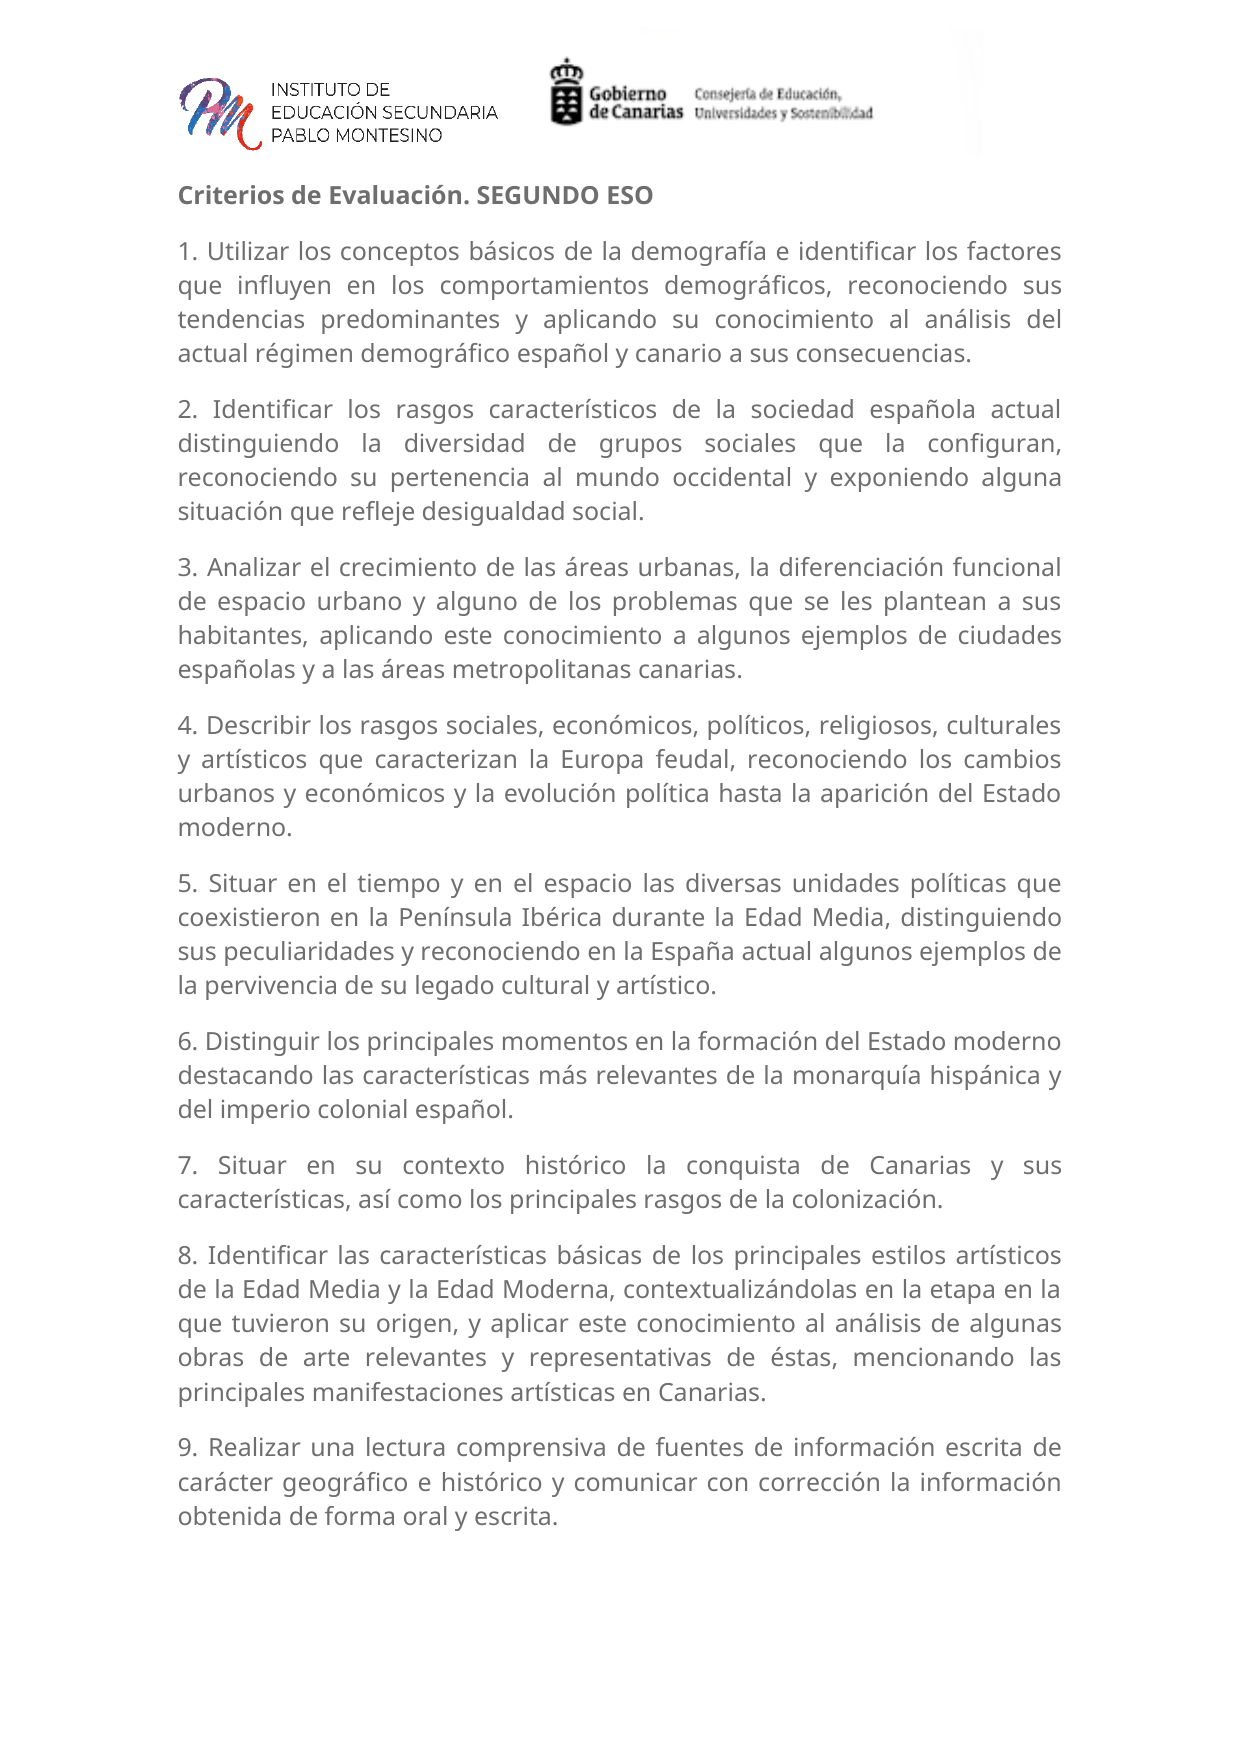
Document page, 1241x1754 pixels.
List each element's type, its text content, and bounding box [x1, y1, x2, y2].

text 4. Describir los rasgos sociales, económicos, políticos, religiosos, culturales y artísticos que caracterizan la Europa feudal, reconociendo los cambios urbanos y económicos y la evolución política hasta la aparición del Estado moderno. [177, 708, 1063, 844]
text 2. Identificar los rasgos característicos de la sociedad española actual distinguiendo la diversidad de grupos sociales que la configuran, reconociendo su pertenencia al mundo occidental y exponiendo alguna situación que refleje desigualdad social. [177, 391, 1063, 528]
text 9. Realizar una lectura comprensiva de fuentes de información escrita de carácter geográfico e histórico y comunicar con corrección la información obtenida de forma oral y escrita. [177, 1430, 1063, 1532]
text 6. Distinguir los principales momentos en la formación del Estado moderno destacando las características más relevantes de la monarquía hispánica y del imperio colonial español. [177, 1024, 1063, 1126]
text 1. Utilizar los conceptos básicos de la demografía e identificar los factores que influyen en los comportamientos demográficos, reconociendo sus tendencias predominantes y aplicando su conocimiento al análisis del actual régimen demográfico español y canario a sus consecuencias. [177, 233, 1063, 369]
text 7. Situar en su contexto histórico la conquista de Canarias y sus características, así como los principales rasgos de la colonización. [177, 1148, 1063, 1216]
text Criterios de Evaluación. SEGUNDO ESO [177, 177, 1063, 211]
picture [177, 27, 984, 156]
text 5. Situar en el tiempo y en el espacio las diversas unidades políticas que coexistieron en la Península Ibérica durante la Edad Media, distinguiendo sus peculiaridades y reconociendo en la España actual algunos ejemplos de la pervivencia de su legado cultural y artístico. [177, 866, 1063, 1002]
text 3. Analizar el crecimiento de las áreas urbanas, la diferenciación funcional de espacio urbano y alguno de los problemas que se les plantean a sus habitantes, aplicando este conocimiento a algunos ejemplos de ciudades españolas y a las áreas metropolitanas canarias. [177, 549, 1063, 686]
text 8. Identificar las características básicas de los principales estilos artísticos de la Edad Media y la Edad Moderna, contextualizándolas en la etapa en la que tuvieron su origen, y aplicar este conocimiento al análisis de algunas obras de arte relevantes y representativas de éstas, mencionando las principales manifestaciones artísticas en Canarias. [177, 1238, 1063, 1408]
